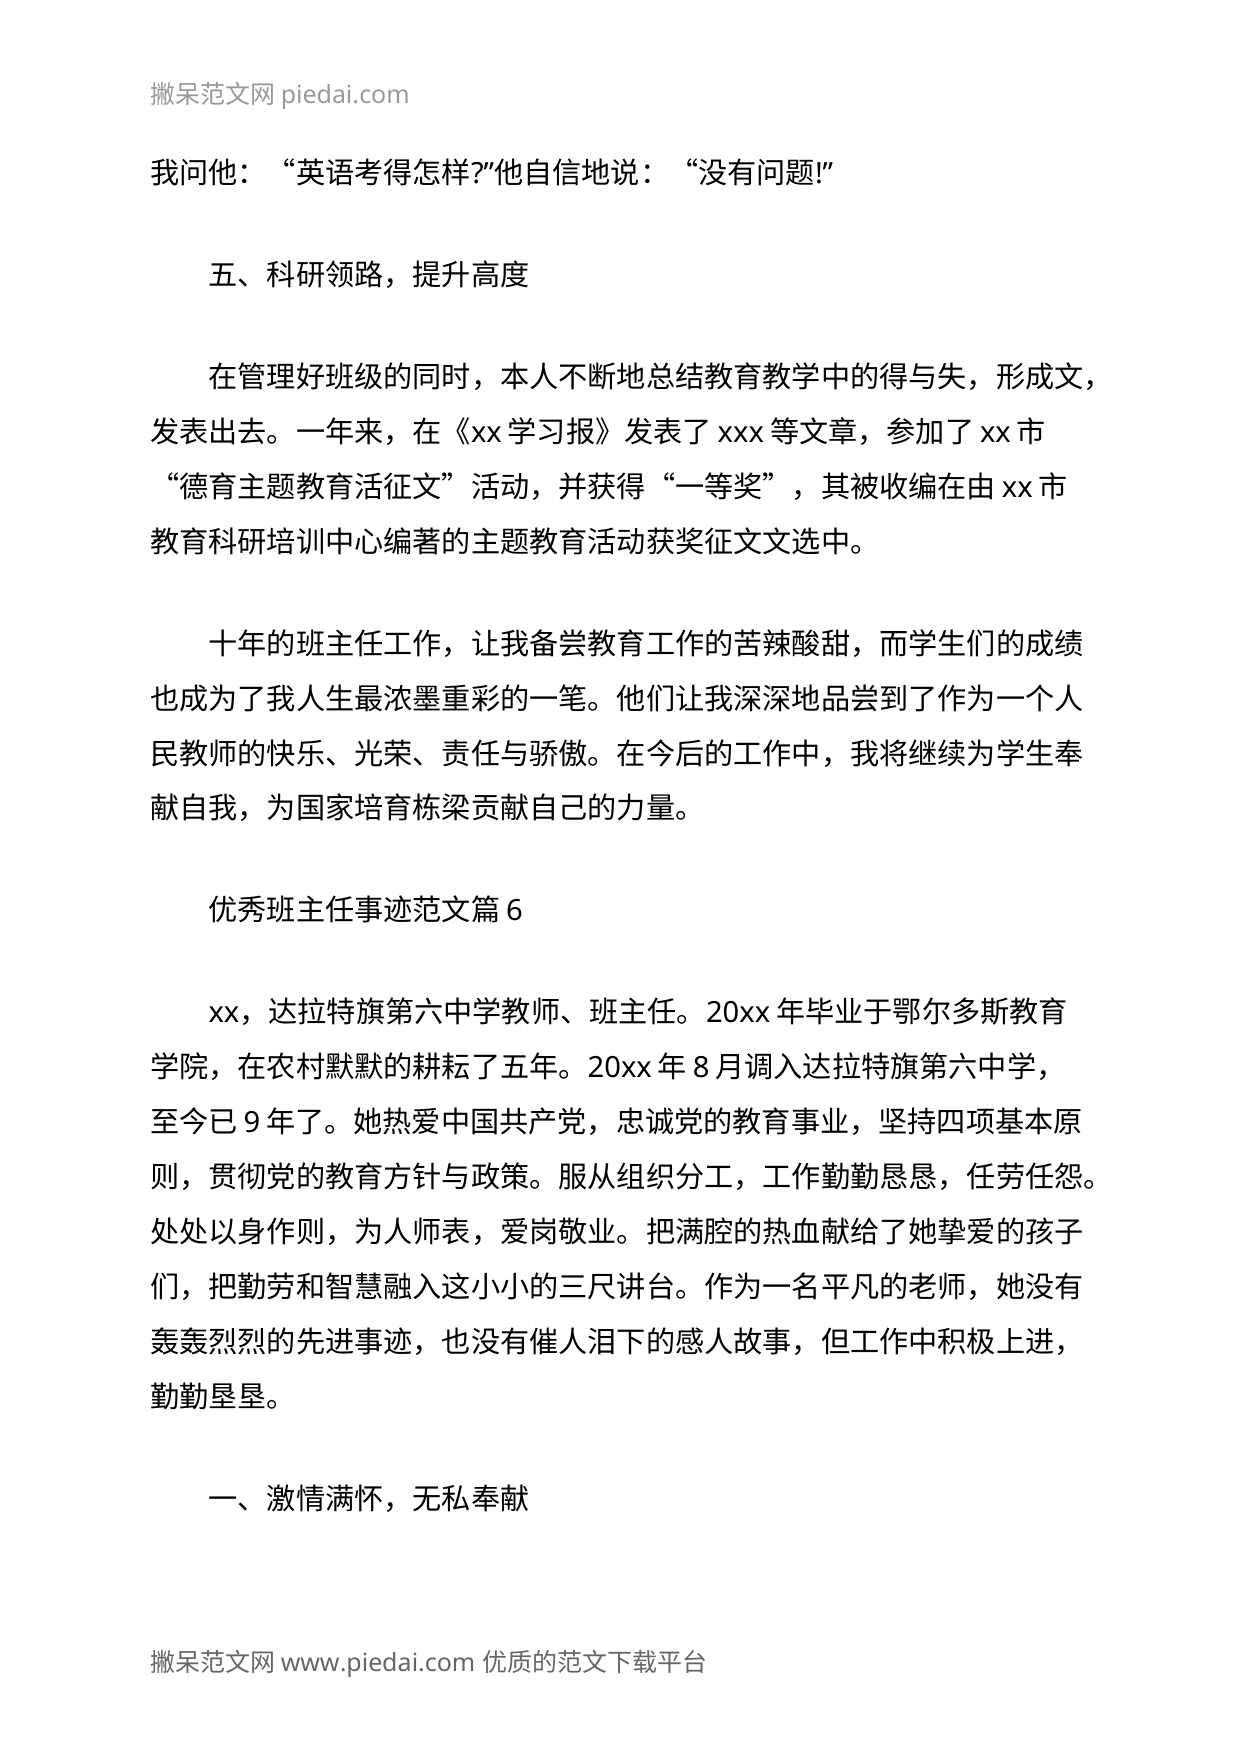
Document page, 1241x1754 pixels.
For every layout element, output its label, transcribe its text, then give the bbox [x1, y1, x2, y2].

text 优秀班主任事迹范文篇6 [150, 887, 1090, 929]
text 一、激情满怀，无私奉献 [150, 1475, 1090, 1517]
text 在管理好班级的同时，本人不断地总结教育教学中的得与失，形成文，发表出去。一年来，在《xx学习报》发表了xxx等文章，参加了xx市“德育主题教育活征文”活动，并获得“一等奖”，其被收编在由xx市教育科研培训中心编著的主题教育活动获奖征文文选中。 [150, 354, 1090, 561]
text 五、科研领路，提升高度 [150, 252, 1090, 294]
text 十年的班主任工作，让我备尝教育工作的苦辣酸甜，而学生们的成绩也成为了我人生最浓墨重彩的一笔。他们让我深深地品尝到了作为一个人民教师的快乐、光荣、责任与骄傲。在今后的工作中，我将继续为学生奉献自我，为国家培育栋梁贡献自己的力量。 [150, 620, 1090, 827]
text xx，达拉特旗第六中学教师、班主任。20xx年毕业于鄂尔多斯教育学院，在农村默默的耕耘了五年。20xx年8月调入达拉特旗第六中学，至今已9年了。她热爱中国共产党，忠诚党的教育事业，坚持四项基本原则，贯彻党的教育方针与政策。服从组织分工，工作勤勤恳恳，任劳任怨。处处以身作则，为人师表，爱岗敬业。把满腔的热血献给了她挚爱的孩子们，把勤劳和智慧融入这小小的三尺讲台。作为一名平凡的老师，她没有轰轰烈烈的先进事迹，也没有催人泪下的感人故事，但工作中积极上进，勤勤垦垦。 [150, 989, 1090, 1416]
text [150, 150, 1090, 192]
